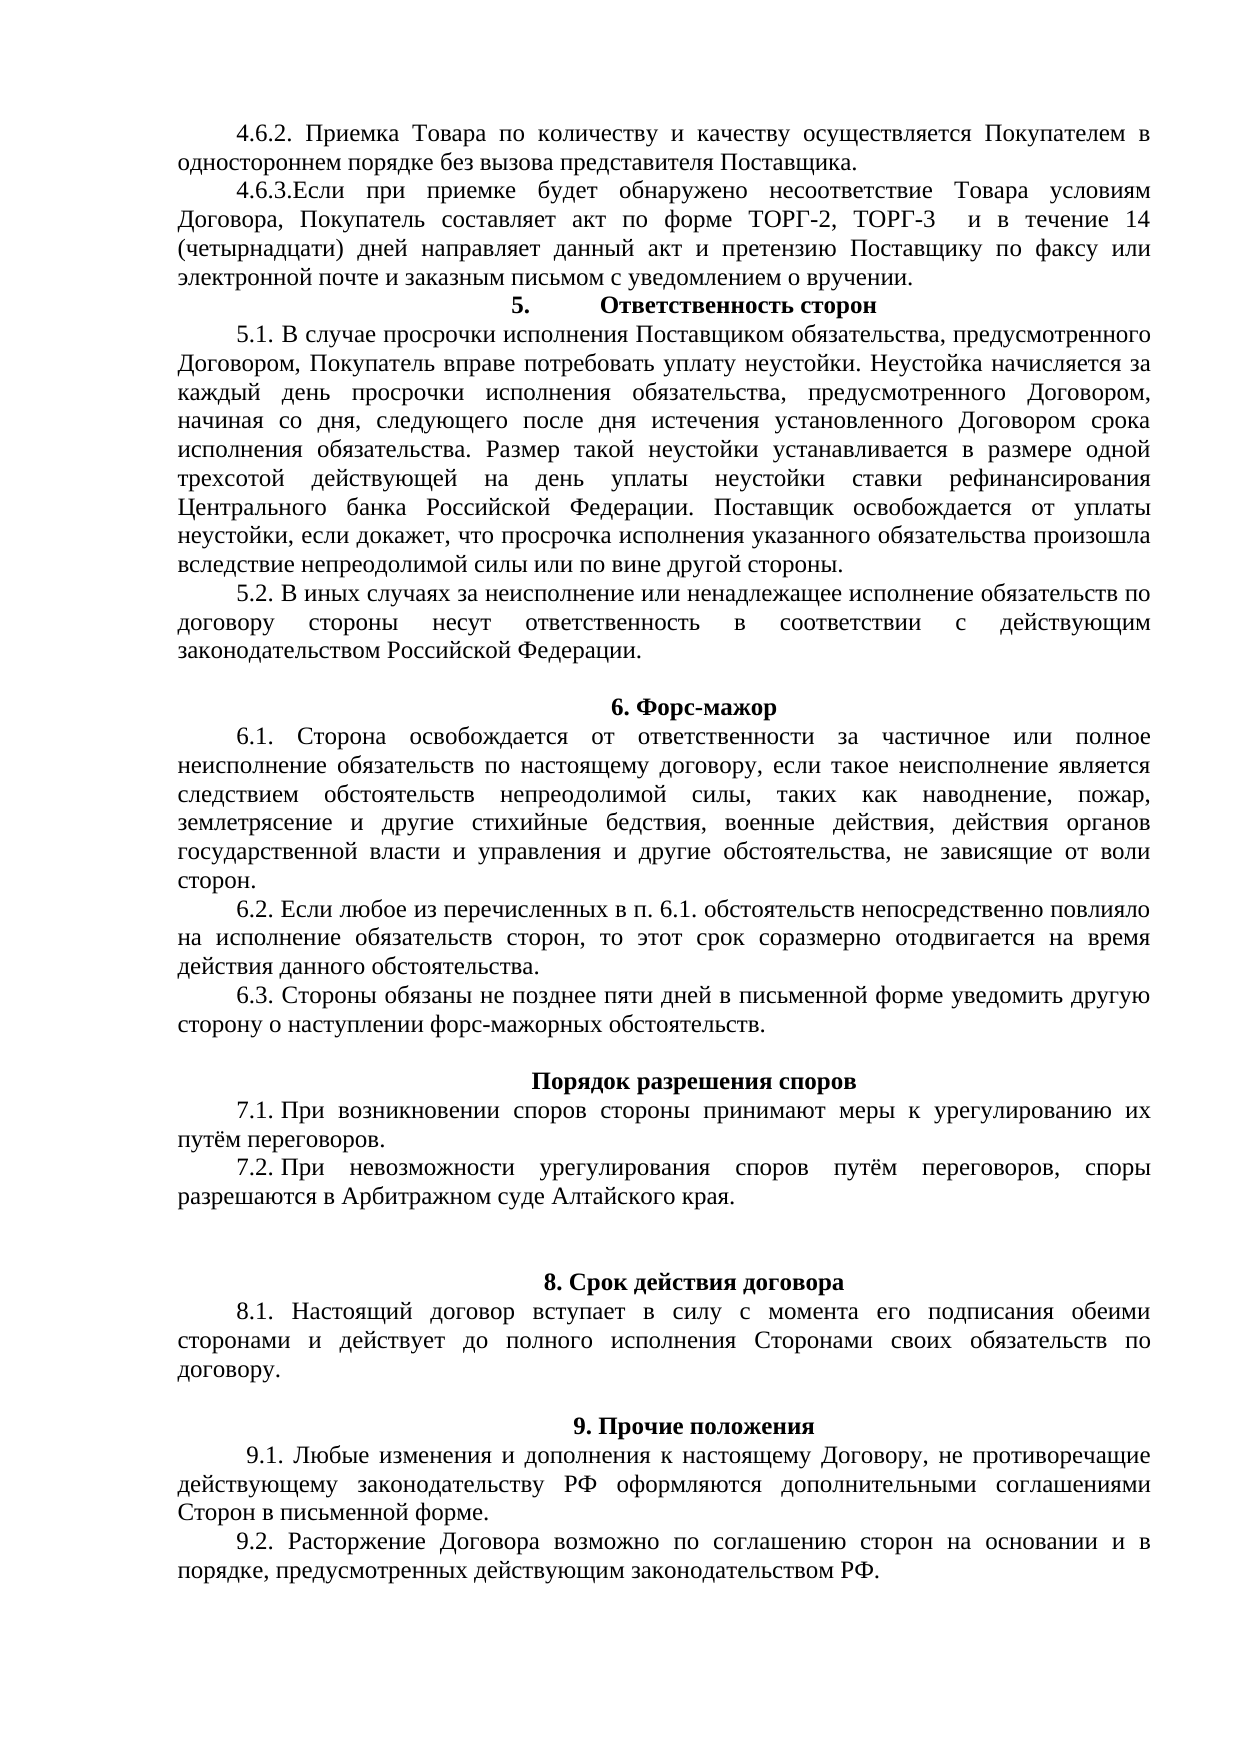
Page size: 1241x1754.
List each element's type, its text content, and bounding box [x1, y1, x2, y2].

text Порядок разрешения споров [177, 1066, 1152, 1095]
text 9.1. Любые изменения и дополнения к настоящему Договору, не противоречащие действующему законодательству РФ оформляются дополнительными соглашениями Сторон в письменной форме. [177, 1440, 1152, 1526]
text 8.1. Настоящий договор вступает в силу с момента его подписания обеими сторонами и действует до полного исполнения Сторонами своих обязательств по договору. [177, 1296, 1152, 1382]
list В случае просрочки исполнения Поставщиком обязательства, предусмотренного Договором, Покупатель вправе потребовать уплату неустойки. Неустойка начисляется за каждый день просрочки исполнения обязательства, предусмотренного Договором, начиная со дня, следующего после дня истечения установленного Договором срока исполнения обязательства. Размер такой неустойки устанавливается в размере одной трехсотой действующей на день уплаты неустойки ставки рефинансирования Центрального банка Российской Федерации. Поставщик освобождается от уплаты неустойки, если докажет, что просрочка исполнения указанного обязательства произошла вследствие непреодолимой силы или по вине другой стороны. [177, 319, 1152, 578]
text 4.6.2. Приемка Товара по количеству и качеству осуществляется Покупателем в одностороннем порядке без вызова представителя Поставщика. [177, 118, 1152, 176]
text 4.6.3.Если при приемке будет обнаружено несоответствие Товара условиям Договора, Покупатель составляет акт по форме ТОРГ-2, ТОРГ-3 и в течение 14 (четырнадцати) дней направляет данный акт и претензию Поставщику по факсу или электронной почте и заказным письмом с уведомлением о вручении. [177, 176, 1152, 291]
list При невозможности урегулирования споров путём переговоров, споры разрешаются в Арбитражном суде Алтайского края. [177, 1152, 1152, 1210]
list Ответственность сторон [177, 291, 1152, 319]
list В иных случаях за неисполнение или ненадлежащее исполнение обязательств по договору стороны несут ответственность в соответствии с действующим законодательством Российской Федерации. [177, 578, 1152, 664]
text 8. Срок действия договора [177, 1267, 1152, 1296]
text 9.2. Расторжение Договора возможно по соглашению сторон на основании и в порядке, предусмотренных действующим законодательством РФ. [177, 1526, 1152, 1584]
text 6.3. Стороны обязаны не позднее пяти дней в письменной форме уведомить другую сторону о наступлении форс-мажорных обстоятельств. [177, 980, 1152, 1037]
text 6.2. Если любое из перечисленных в п. 6.1. обстоятельств непосредственно повлияло на исполнение обязательств сторон, то этот срок соразмерно отодвигается на время действия данного обстоятельства. [177, 894, 1152, 980]
list При возникновении споров стороны принимают меры к урегулированию их путём переговоров. [177, 1095, 1152, 1152]
text 6.1. Сторона освобождается от ответственности за частичное или полное неисполнение обязательств по настоящему договору, если такое неисполнение является следствием обстоятельств непреодолимой силы, таких как наводнение, пожар, землетрясение и другие стихийные бедствия, военные действия, действия органов государственной власти и управления и другие обстоятельства, не зависящие от воли сторон. [177, 721, 1152, 894]
text 6. Форс-мажор [177, 692, 1152, 721]
text 9. Прочие положения [177, 1411, 1152, 1440]
